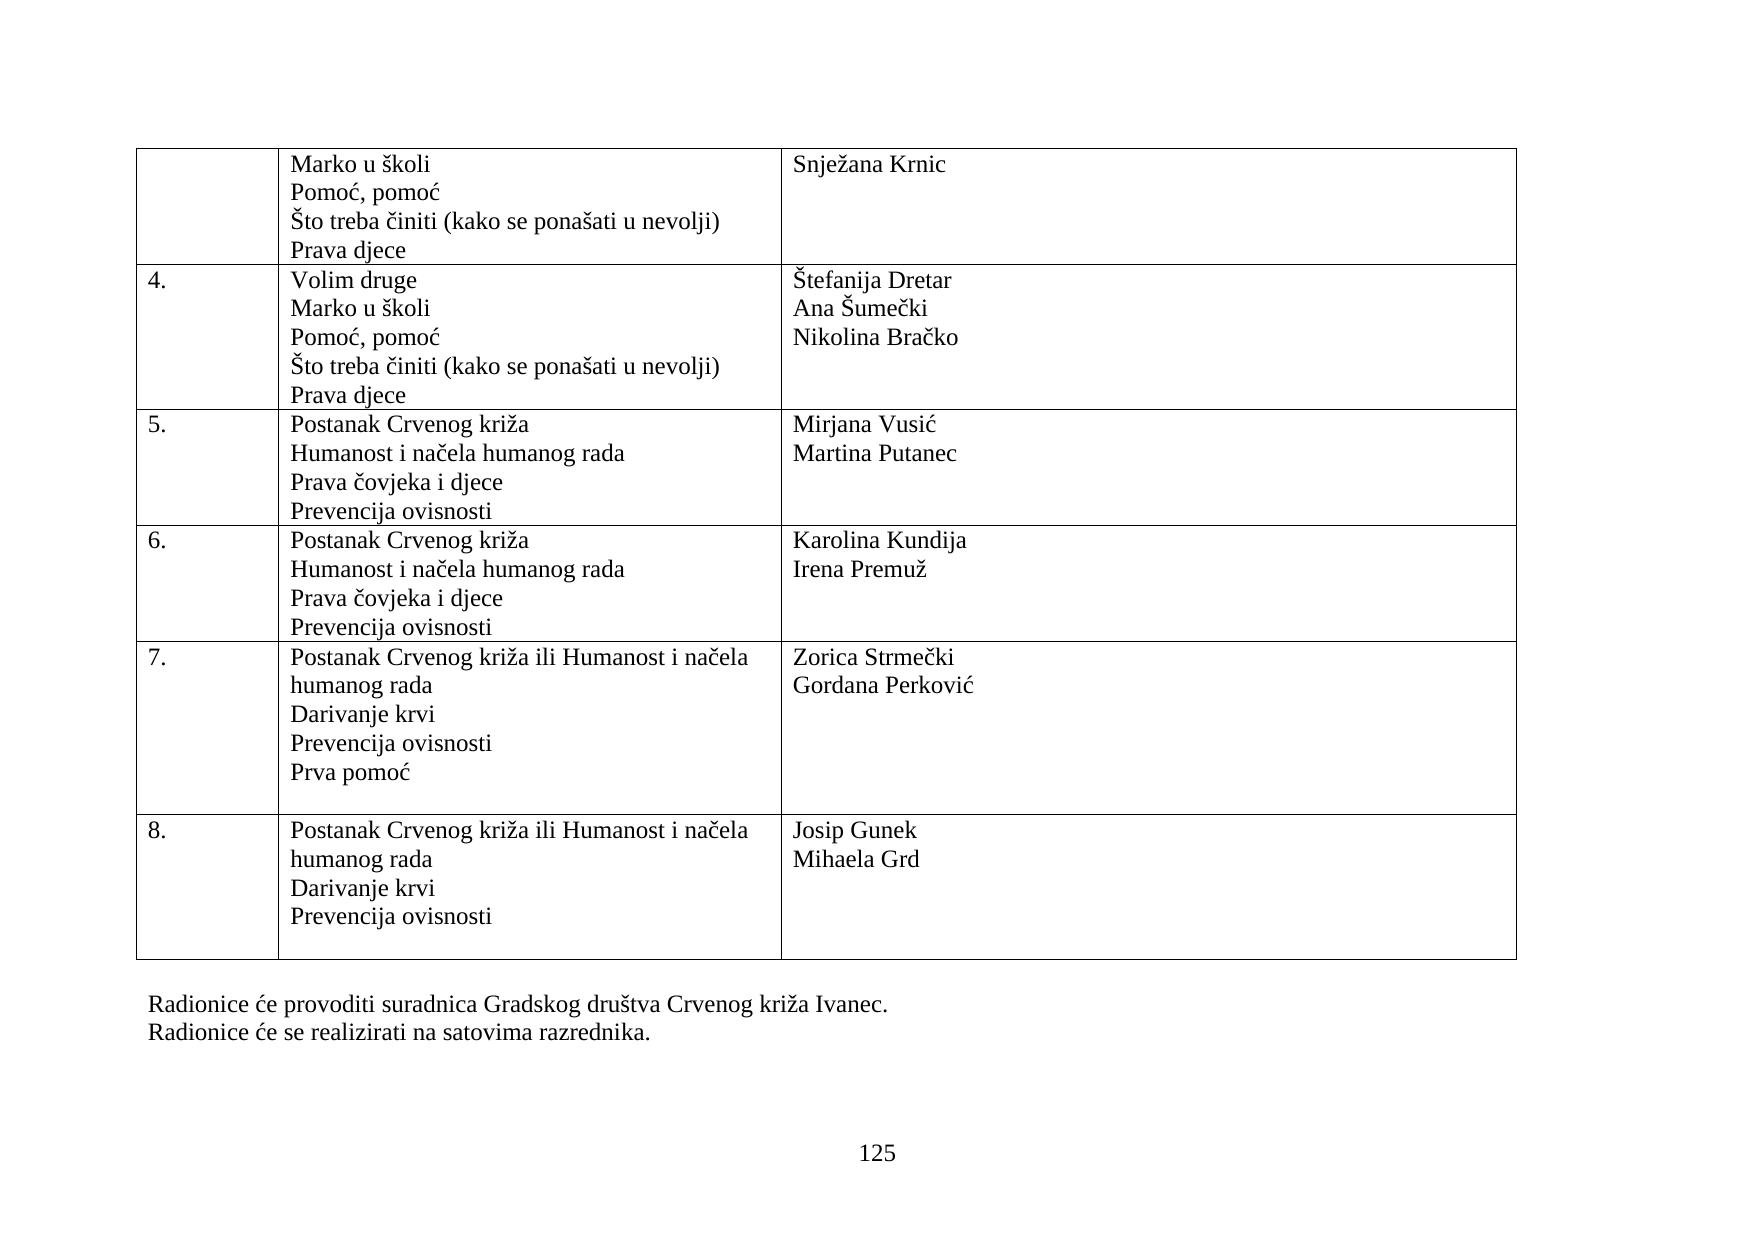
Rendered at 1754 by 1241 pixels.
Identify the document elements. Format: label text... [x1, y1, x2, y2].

table_cell Karolina Kundija Irena Premuž [782, 526, 1516, 641]
text Radionice će se realizirati na satovima razrednika. [148, 1017, 1606, 1046]
table_cell Postanak Crvenog križa ili Humanost i načela humanog rada Darivanje krvi Prevencija ovisnosti Prva pomoć [279, 642, 781, 814]
table_cell 6. [137, 526, 278, 641]
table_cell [279, 265, 781, 408]
table_cell Postanak Crvenog križa Humanost i načela humanog rada Prava čovjeka i djece Prevencija ovisnosti [279, 410, 781, 524]
table_cell 4. [137, 265, 278, 408]
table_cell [782, 149, 1516, 264]
table_cell Postanak Crvenog križa ili Humanost i načela humanog rada Darivanje krvi Prevencija ovisnosti [279, 815, 781, 959]
table_cell Mirjana Vusić Martina Putanec [782, 410, 1516, 524]
table_cell 7. [137, 642, 278, 814]
table_cell 8. [137, 815, 278, 959]
table_cell Štefanija Dretar Ana Šumečki Nikolina Bračko [782, 265, 1516, 408]
table_cell Postanak Crvenog križa Humanost i načela humanog rada Prava čovjeka i djece Prevencija ovisnosti [279, 526, 781, 641]
table_cell 3. [137, 149, 278, 264]
text Radionice će provoditi suradnica Gradskog društva Crvenog križa Ivanec. [148, 989, 1606, 1017]
table_cell Zorica Strmečki Gordana Perković [782, 642, 1516, 814]
table_cell Josip Gunek Mihaela Grd [782, 815, 1516, 959]
table_cell 5. [137, 410, 278, 524]
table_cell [279, 149, 781, 264]
